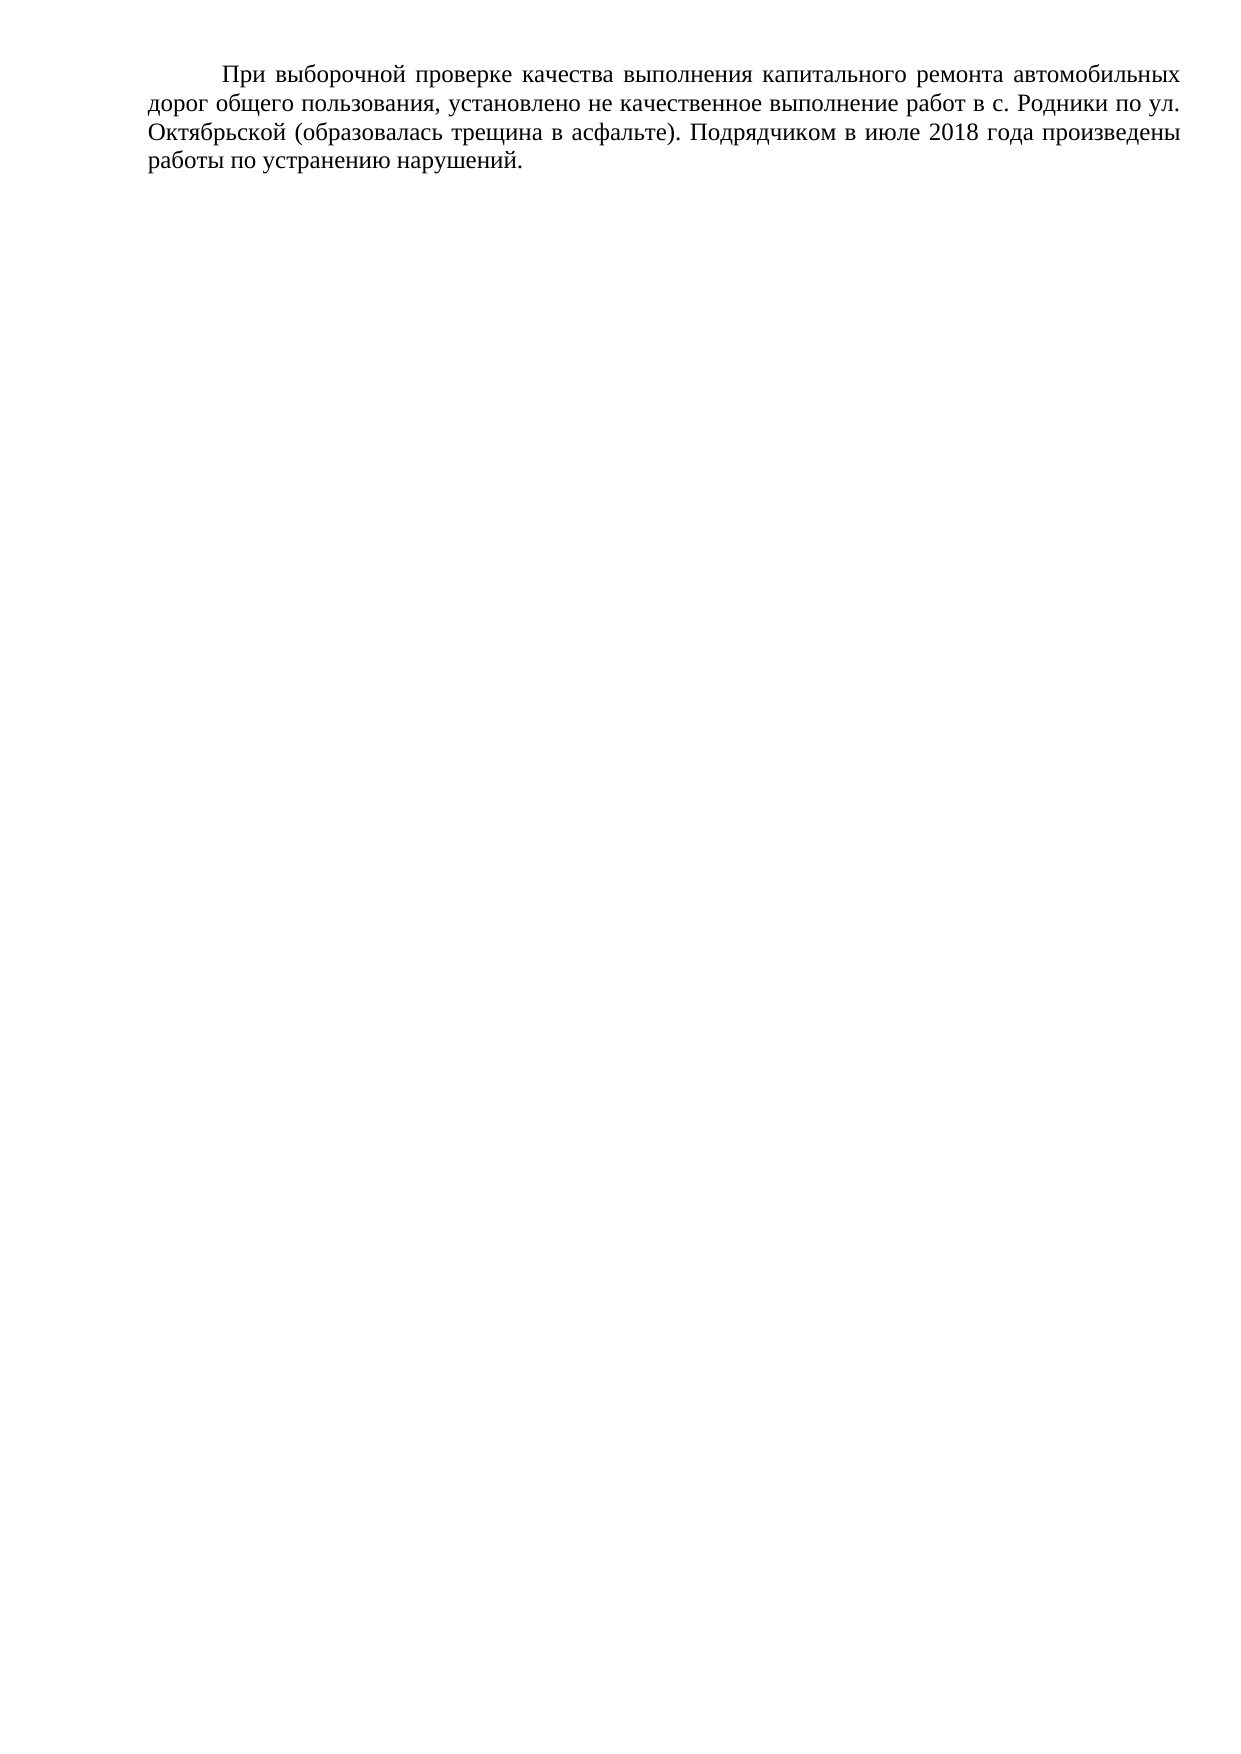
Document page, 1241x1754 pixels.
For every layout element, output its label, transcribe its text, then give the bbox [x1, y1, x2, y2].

text При выборочной проверке качества выполнения капитального ремонта автомобильных дорог общего пользования, установлено не качественное выполнение работ в с. Родники по ул. Октябрьской (образовалась трещина в асфальте). Подрядчиком в июле 2018 года произведены работы по устранению нарушений. [148, 59, 1181, 174]
